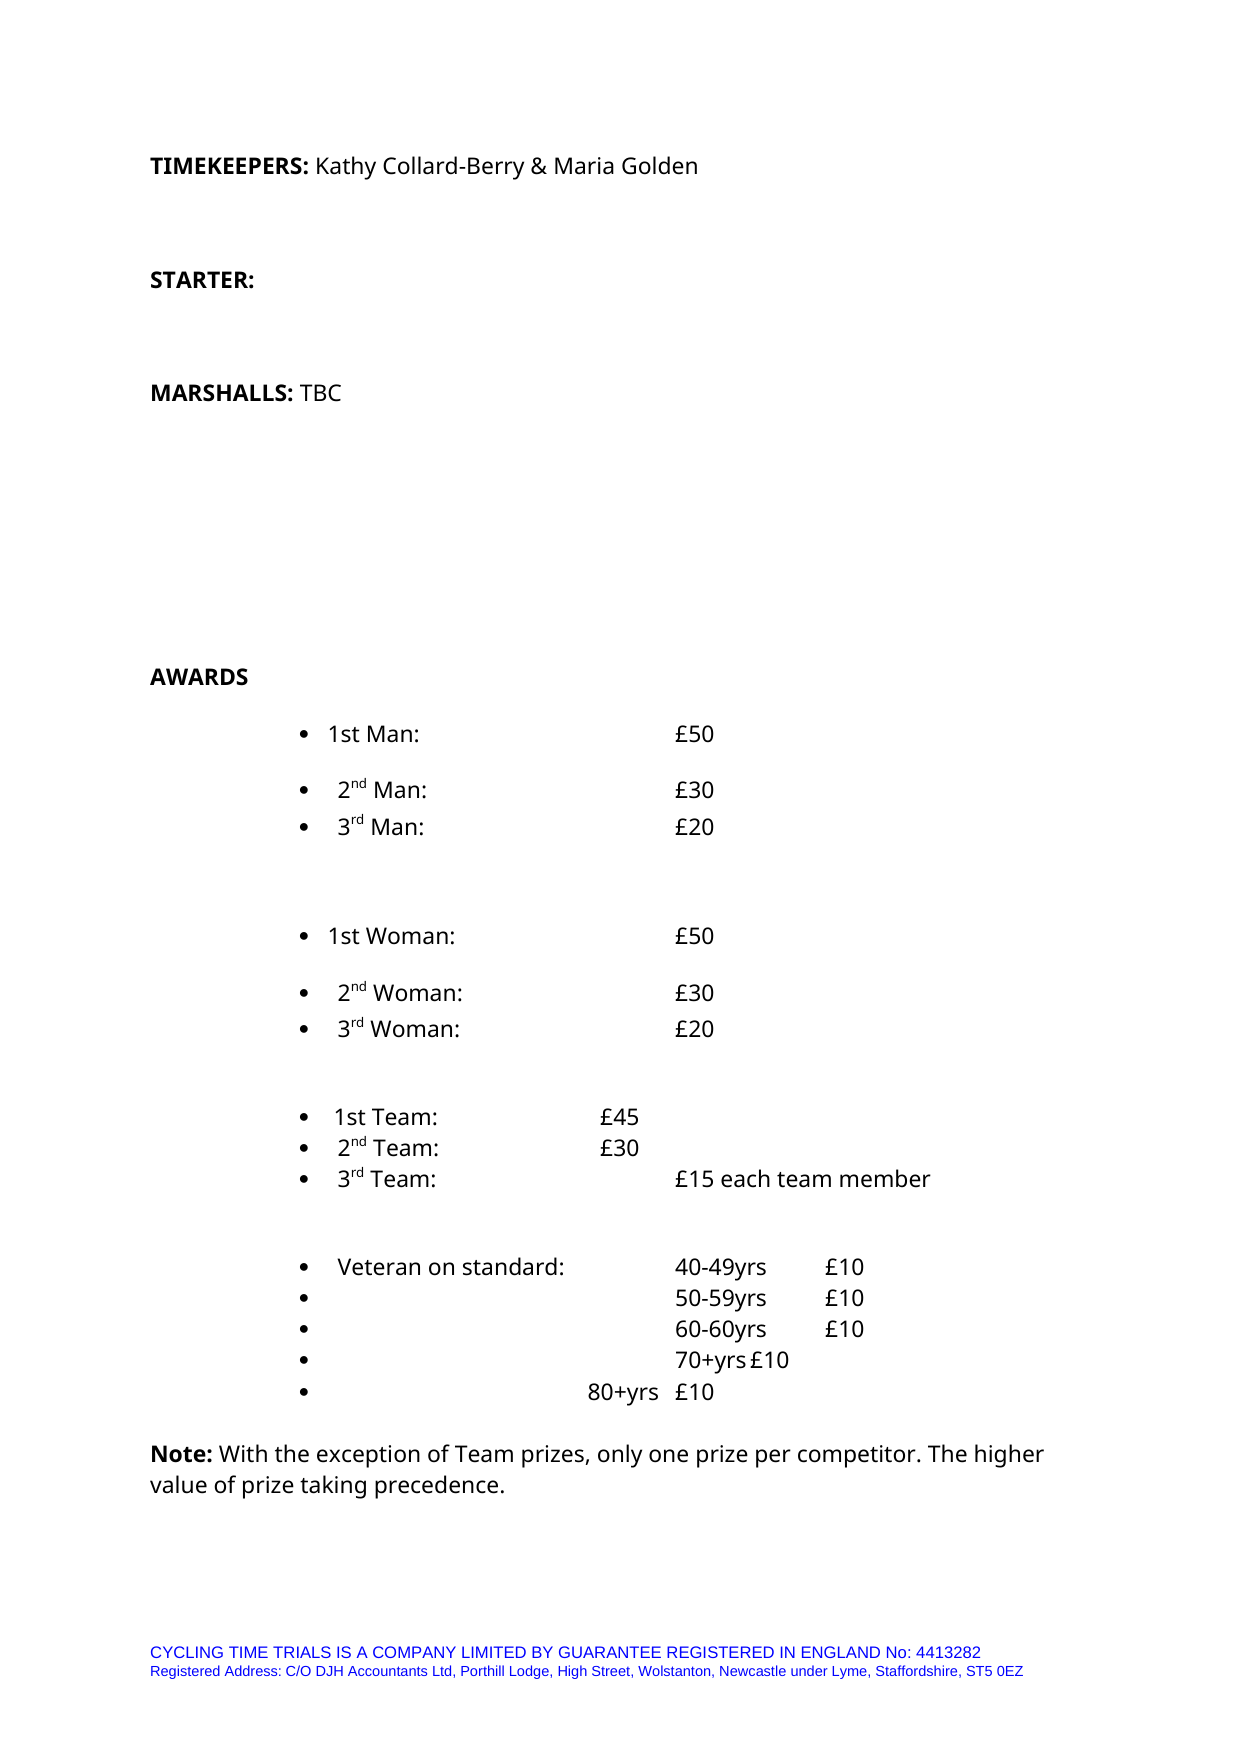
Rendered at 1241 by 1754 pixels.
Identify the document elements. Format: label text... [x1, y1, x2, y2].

text 1st Team: £45 [150, 1101, 1090, 1132]
list 80+yrs £10 [300, 1376, 1090, 1407]
list 50-59yrs £10 [300, 1282, 1090, 1313]
text MARSHALLS: TBC [150, 377, 1090, 408]
list 2nd Team: £30 [300, 1132, 1090, 1163]
list 60-60yrs £10 [300, 1313, 1090, 1344]
text 1st Man: £50 [225, 718, 1090, 749]
list 2nd Woman: £30 [300, 977, 1090, 1008]
list Veteran on standard: 40-49yrs £10 [300, 1251, 1090, 1282]
list 3rd Man: £20 [300, 810, 1090, 842]
text TIMEKEEPERS: Kathy Collard-Berry & Maria Golden [150, 150, 1090, 181]
text Note: With the exception of Team prizes, only one prize per competitor. The higher value of prize taking precedence. [150, 1438, 1090, 1501]
list 3rd Team: £15 each team member [300, 1163, 1090, 1195]
list 3rd Woman: £20 [300, 1013, 1090, 1044]
text STARTER: [150, 263, 1090, 295]
text AWARDS [150, 661, 1090, 692]
list 70+yrs £10 [300, 1344, 1090, 1376]
list 2nd Man: £30 [300, 774, 1090, 806]
text 1st Woman: £50 [225, 920, 1090, 951]
